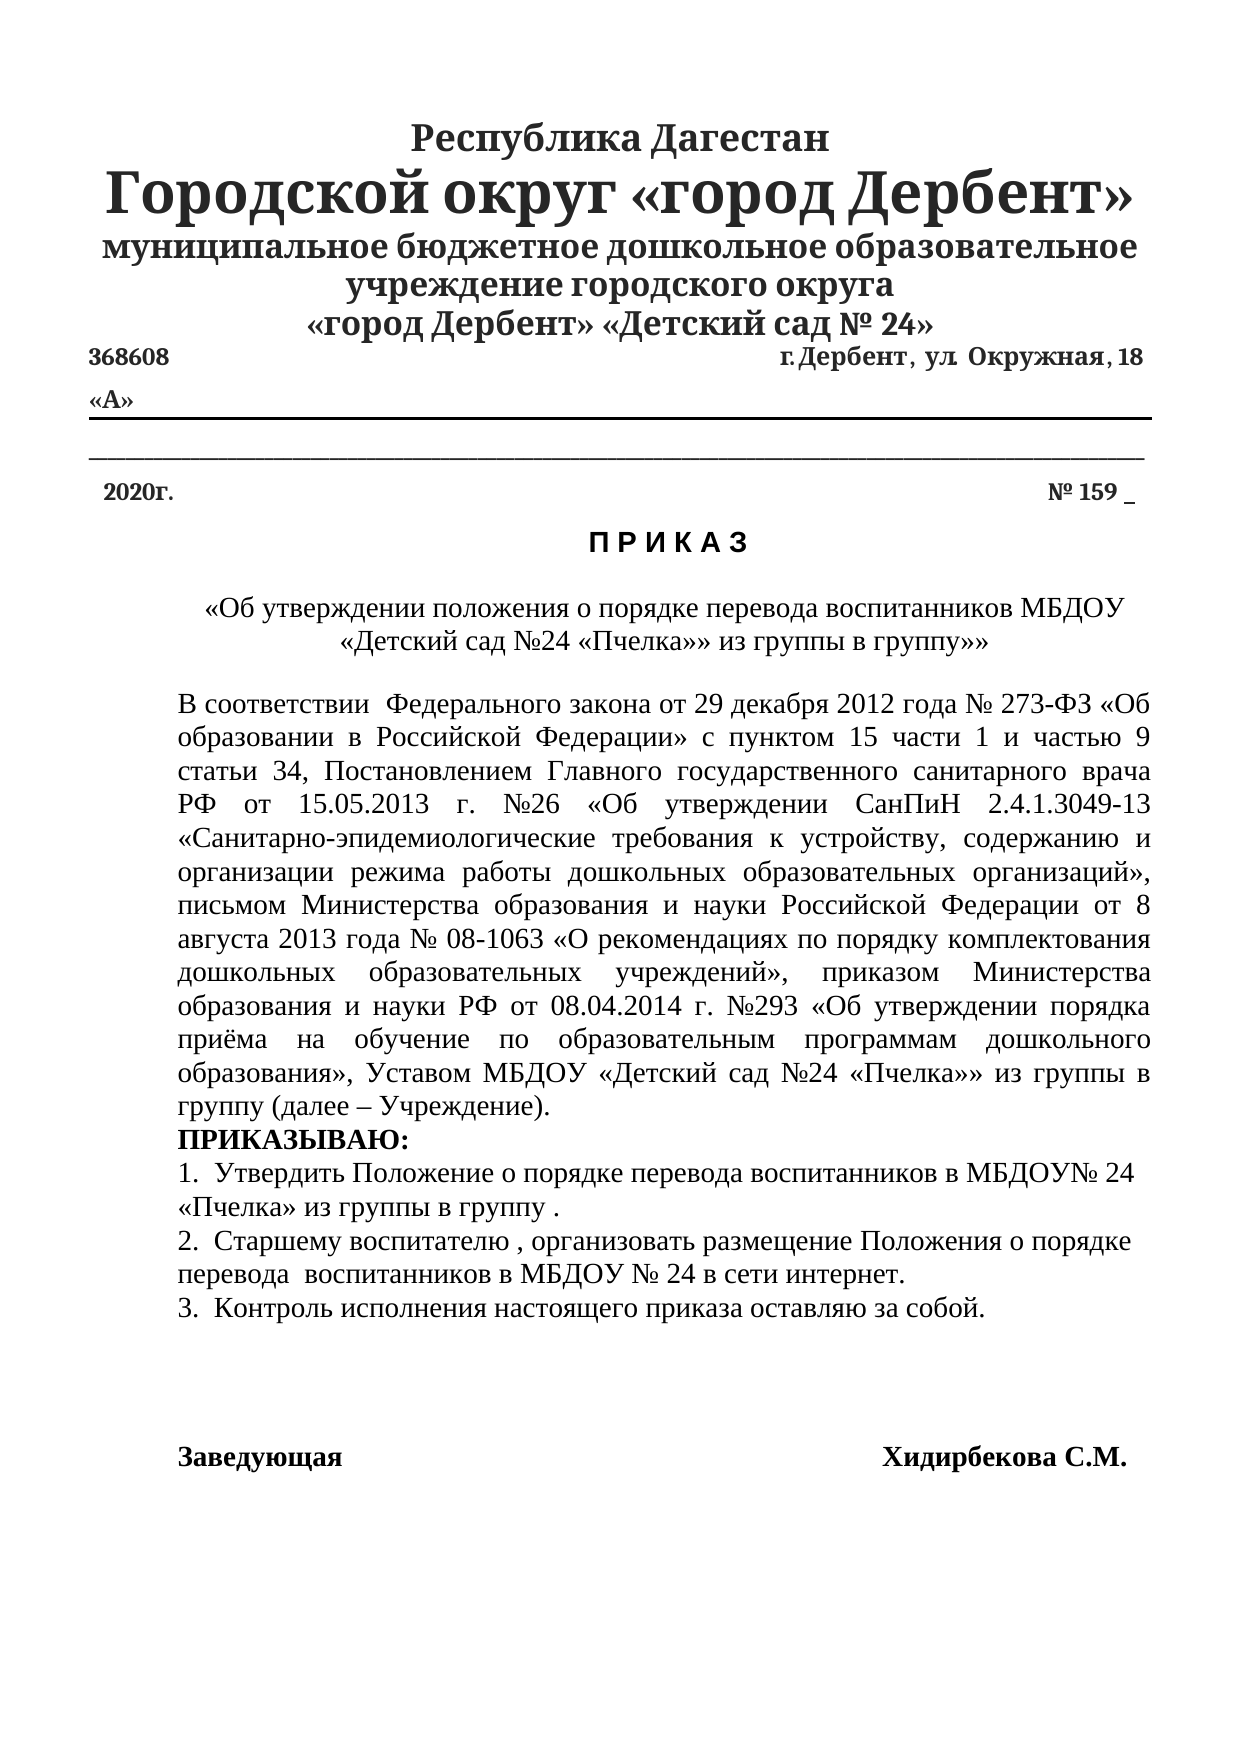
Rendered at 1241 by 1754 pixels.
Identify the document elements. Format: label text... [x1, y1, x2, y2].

text ПРИКАЗЫВАЮ: [177, 1122, 1152, 1156]
text 3. Контроль исполнения настоящего приказа оставляю за собой. [177, 1290, 1152, 1323]
text 2020г. № 159 [88, 478, 1152, 507]
text __________________________________________________________________________________________________________________ [88, 435, 1152, 463]
text «Об утверждении положения о порядке перевода воспитанников МБДОУ «Детский сад №24 «Пчелка»» из группы в группу»» [177, 590, 1152, 657]
subtitle П Р И К А З [177, 521, 1152, 558]
text В соответствии Федерального закона от 29 декабря 2012 года № 273-ФЗ «Об образовании в Российской Федерации» с пунктом 15 части 1 и частью 9 статьи 34, Постановлением Главного государственного санитарного врача РФ от 15.05.2013 г. №26 «Об утверждении СанПиН 2.4.1.3049-13 «Санитарно-эпидемиологические требования к устройству, содержанию и организации режима работы дошкольных образовательных организаций», письмом Министерства образования и науки Российской Федерации от 8 августа 2013 года № 08-1063 «О рекомендациях по порядку комплектования дошкольных образовательных учреждений», приказом Министерства образования и науки РФ от 08.04.2014 г. №293 «Об утверждении порядка приёма на обучение по образовательным программам дошкольного образования», Уставом МБДОУ «Детский сад №24 «Пчелка»» из группы в группу (далее – Учреждение). [177, 686, 1152, 1122]
text муниципальное бюджетное дошкольное образовательное учреждение городского округа [88, 228, 1152, 305]
text 2. Старшему воспитателю , организовать размещение Положения о порядке перевода воспитанников в МБДОУ № 24 в сети интернет. [177, 1223, 1152, 1290]
text Республика Дагестан [88, 118, 1152, 161]
text Заведующая Хидирбекова С.М. [177, 1439, 1152, 1472]
text «город Дербент» «Детский сад № 24» [88, 305, 1152, 343]
text 1. Утвердить Положение о порядке перевода воспитанников в МБДОУ№ 24 «Пчелка» из группы в группу . [177, 1156, 1152, 1223]
text Городской округ «город Дербент» [88, 161, 1152, 228]
text 368608 г.Дербент , ул. Окружная , 18 «А» [88, 343, 1152, 420]
